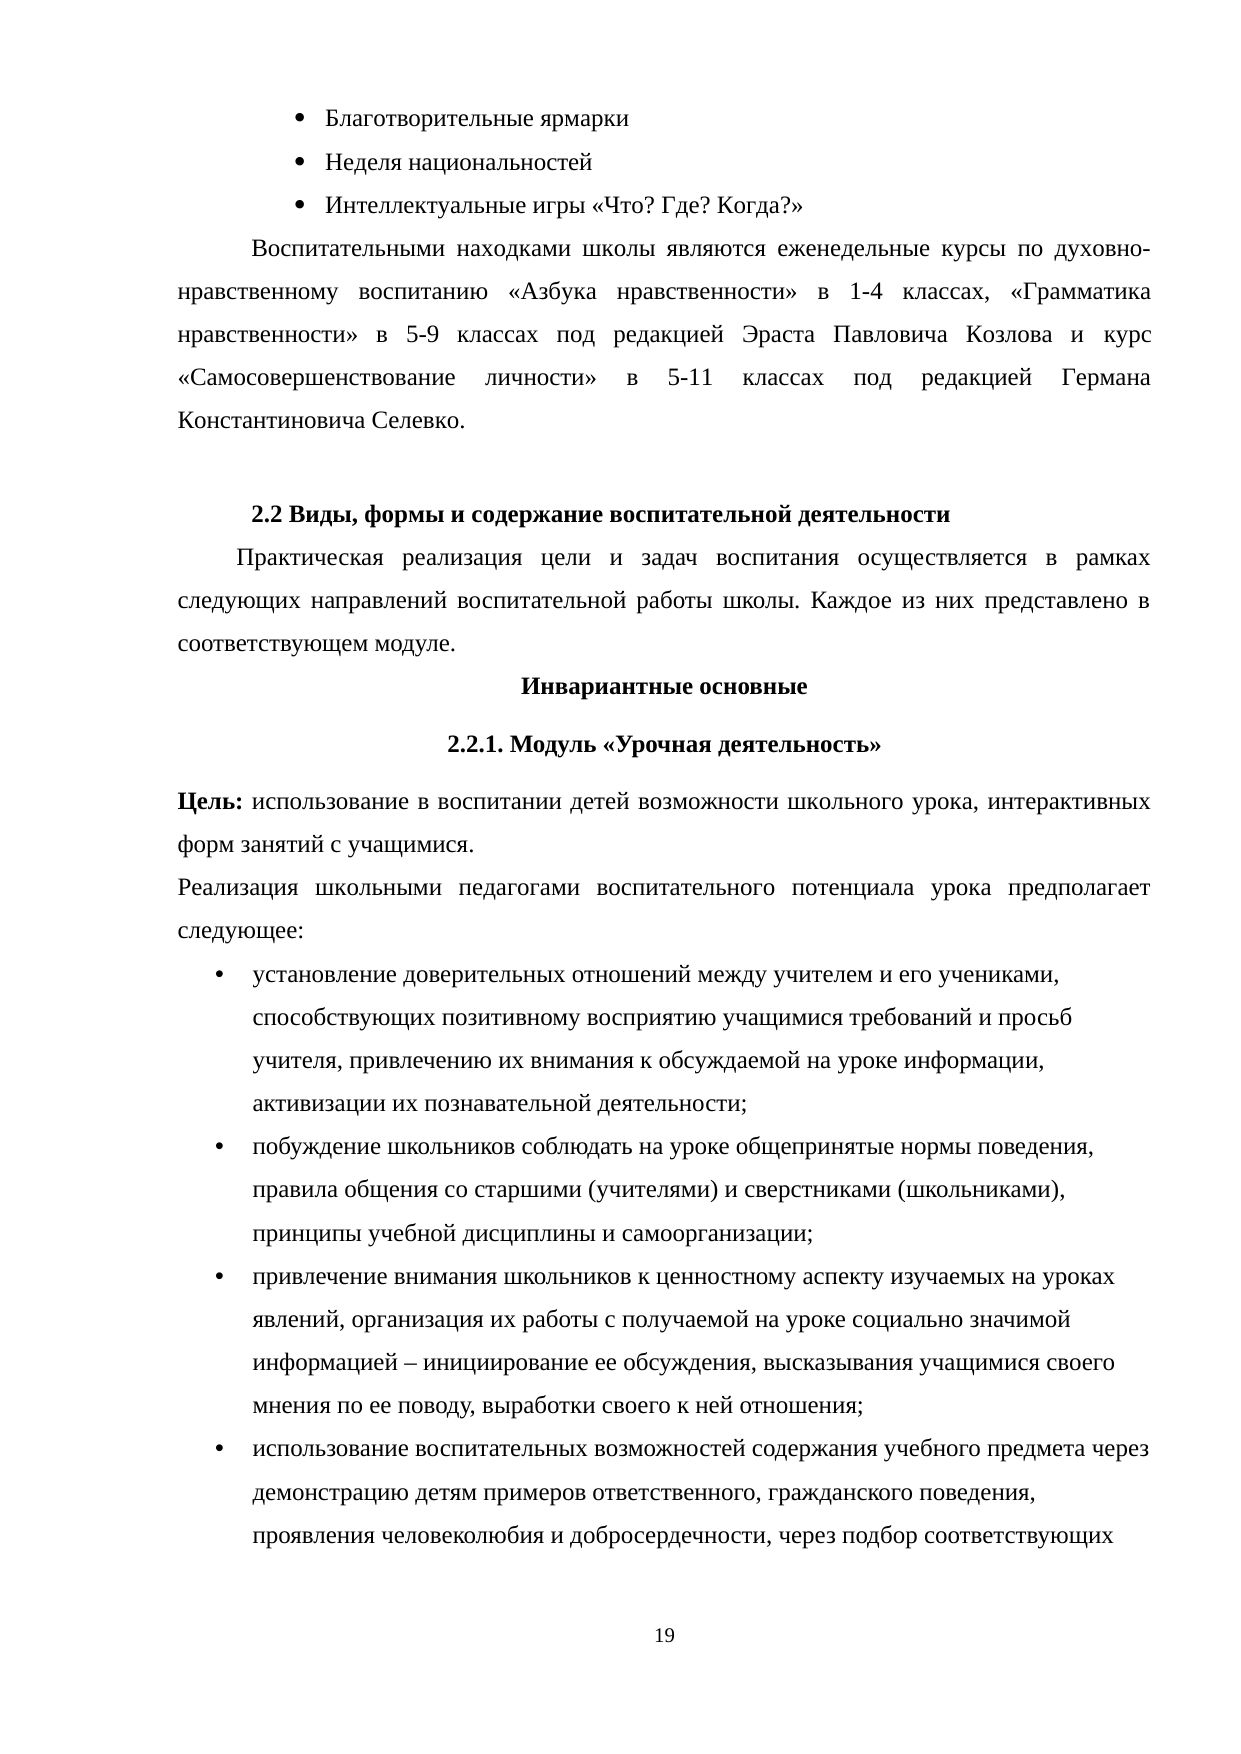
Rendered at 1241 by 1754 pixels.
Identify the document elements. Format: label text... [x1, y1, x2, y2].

list Благотворительные ярмарки [295, 103, 1152, 132]
list установление доверительных отношений между учителем и его учениками, способствующих позитивному восприятию учащимися требований и просьб учителя, привлечению их внимания к обсуждаемой на уроке информации, активизации их познавательной деятельности; [215, 959, 1152, 1117]
text 2.2 Виды, формы и содержание воспитательной деятельности [177, 499, 1152, 527]
text 2.2.1. Модуль «Урочная деятельность» [177, 729, 1152, 757]
text Инвариантные основные [177, 671, 1152, 700]
list побуждение школьников соблюдать на уроке общепринятые нормы поведения, правила общения со старшими (учителями) и сверстниками (школьниками), принципы учебной дисциплины и самоорганизации; [215, 1131, 1152, 1246]
text Воспитательными находками школы являются еженедельные курсы по духовно-нравственному воспитанию «Азбука нравственности» в 1-4 классах, «Грамматика нравственности» в 5-9 классах под редакцией Эраста Павловича Козлова и курс «Самосовершенствование личности» в 5-11 классах под редакцией Германа Константиновича Селевко. [177, 233, 1152, 434]
list Интеллектуальные игры «Что? Где? Когда?» [295, 190, 1152, 218]
text Практическая реализация цели и задач воспитания осуществляется в рамках следующих направлений воспитательной работы школы. Каждое из них представлено в соответствующем модуле. [177, 542, 1152, 657]
list привлечение внимания школьников к ценностному аспекту изучаемых на уроках явлений, организация их работы с получаемой на уроке социально значимой информацией – инициирование ее обсуждения, высказывания учащимися своего мнения по ее поводу, выработки своего к ней отношения; [215, 1261, 1152, 1419]
list Неделя национальностей [295, 147, 1152, 175]
text Цель: использование в воспитании детей возможности школьного урока, интерактивных форм занятий с учащимися. [177, 786, 1152, 858]
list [215, 1433, 1152, 1548]
text Реализация школьными педагогами воспитательного потенциала урока предполагает следующее: [177, 872, 1152, 944]
